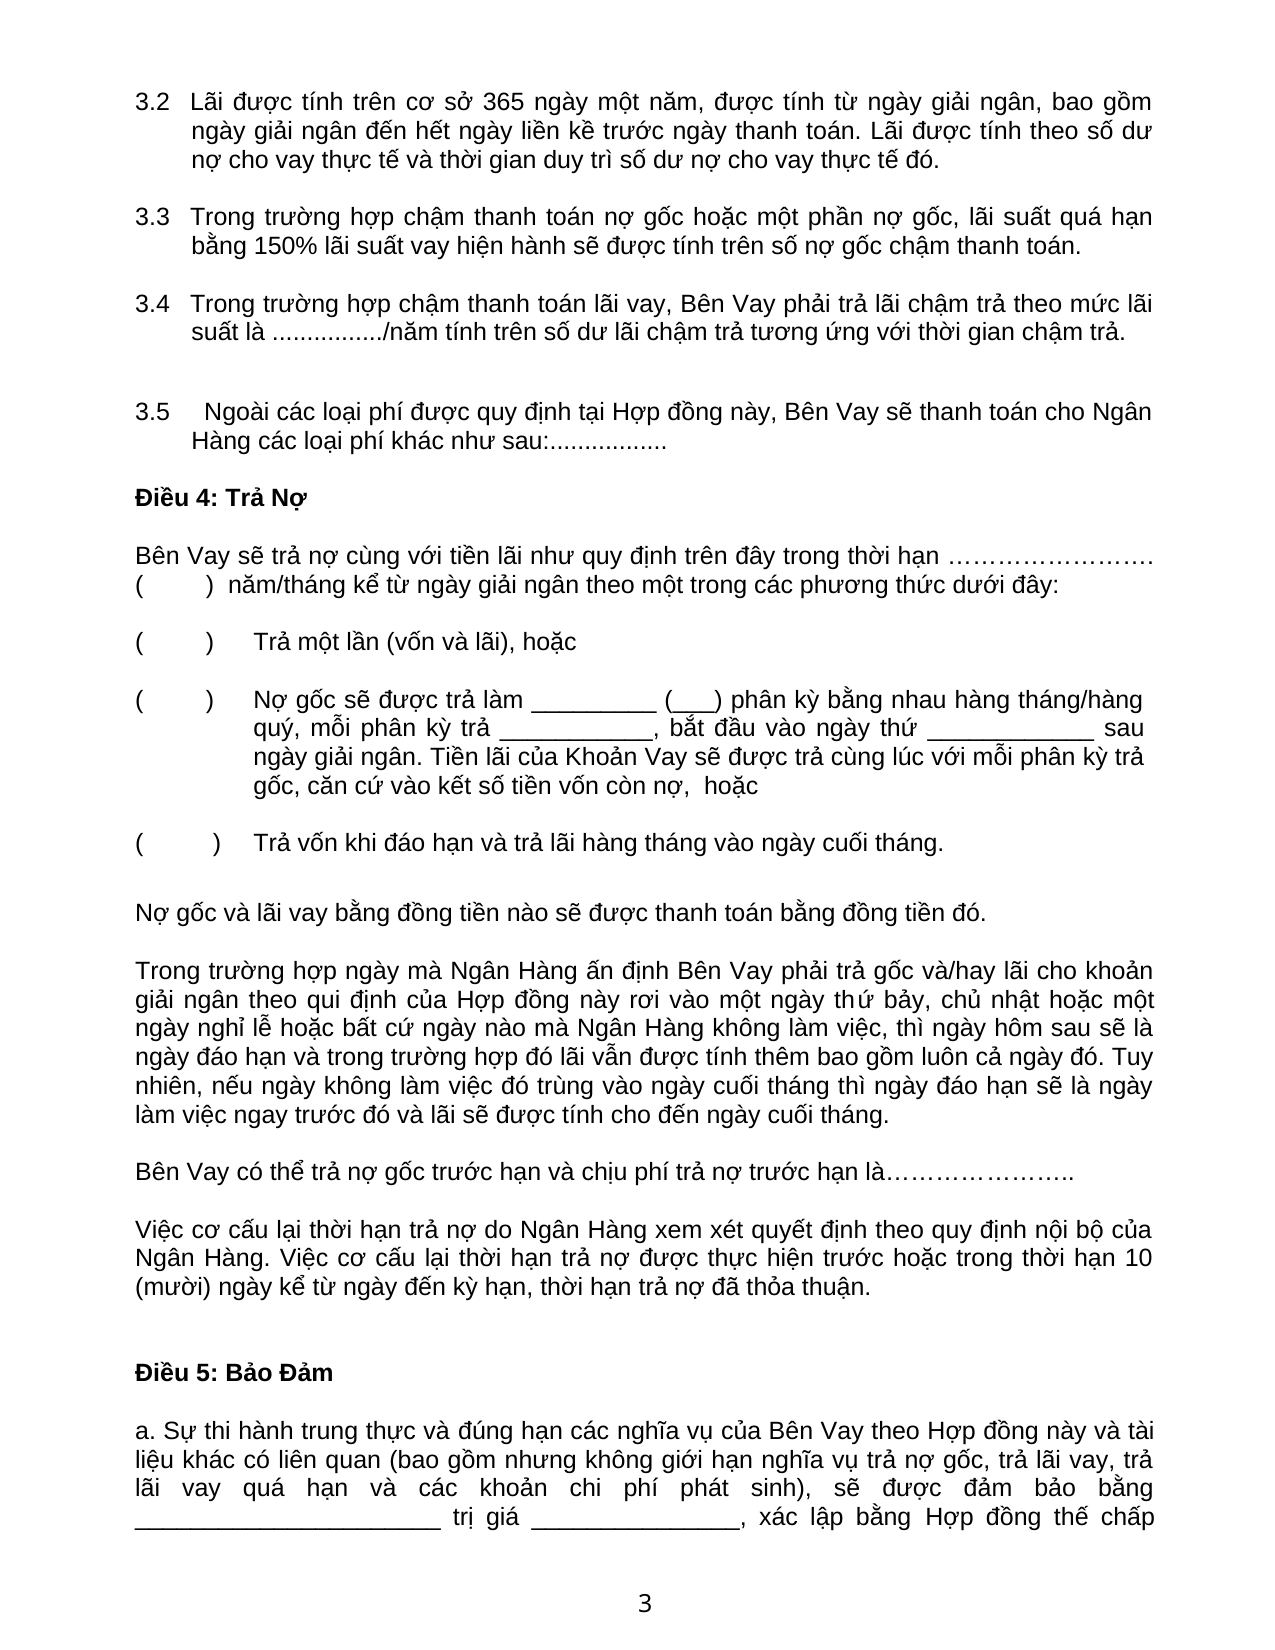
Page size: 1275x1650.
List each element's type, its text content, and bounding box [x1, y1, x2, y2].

text Việc cơ cấu lại thời hạn trả nợ do Ngân Hàng xem xét quyết định theo quy định nội bộ của Ngân Hàng. Việc cơ cấu lại thời hạn trả nợ được thực hiện trước hoặc trong thời hạn 10 (mười) ngày kể từ ngày đến kỳ hạn, thời hạn trả nợ đã thỏa thuận. [135, 1214, 1155, 1301]
text Nợ gốc và lãi vay bằng đồng tiền nào sẽ được thanh toán bằng đồng tiền đó. [135, 898, 1155, 927]
text Điều 5: Bảo Đảm [135, 1358, 1155, 1387]
text Điều 4: Trả Nợ [135, 483, 1155, 512]
text Bên Vay sẽ trả nợ cùng với tiền lãi như quy định trên đây trong thời hạn ……………………. ( ) năm/tháng kể từ ngày giải ngân theo một trong các phương thức dưới đây: [135, 541, 1155, 598]
list Ngoài các loại phí được quy định tại Hợp đồng này, Bên Vay sẽ thanh toán cho Ngân Hàng các loại phí khác như sau:................. [135, 397, 1155, 454]
list Trong trường hợp chậm thanh toán lãi vay, Bên Vay phải trả lãi chậm trả theo mức lãi suất là ................/năm tính trên số dư lãi chậm trả tương ứng với thời gian chậm trả. [135, 288, 1155, 346]
table_cell Nợ gốc sẽ được trả làm _________ (___) phân kỳ bằng nhau hàng tháng/hàng quý, mỗi phân kỳ trả ___________, bắt đầu vào ngày thứ ____________ sau ngày giải ngân. Tiền lãi của Khoản Vay sẽ được trả cùng lúc với mỗi phân kỳ trả gốc, căn cứ vào kết số tiền vốn còn nợ, hoặc [242, 685, 1157, 828]
table_cell ( ) [124, 685, 242, 828]
table_header Trả một lần (vốn và lãi), hoặc [242, 627, 1157, 684]
text Bên Vay có thể trả nợ gốc trước hạn và chịu phí trả nợ trước hạn là………………….. [135, 1157, 1155, 1186]
list Lãi được tính trên cơ sở 365 ngày một năm, được tính từ ngày giải ngân, bao gồm ngày giải ngân đến hết ngày liền kề trước ngày thanh toán. Lãi được tính theo số dư nợ cho vay thực tế và thời gian duy trì số dư nợ cho vay thực tế đó. [135, 87, 1155, 173]
table_header ( ) [124, 627, 242, 684]
table_cell Trả vốn khi đáo hạn và trả lãi hàng tháng vào ngày cuối tháng. [242, 828, 1157, 886]
table_cell ( ) [124, 828, 242, 886]
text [135, 1416, 1155, 1531]
list Trong trường hợp chậm thanh toán nợ gốc hoặc một phần nợ gốc, lãi suất quá hạn bằng 150% lãi suất vay hiện hành sẽ được tính trên số nợ gốc chậm thanh toán. [135, 202, 1155, 260]
text Trong trường hợp ngày mà Ngân Hàng ấn định Bên Vay phải trả gốc và/hay lãi cho khoản giải ngân theo qui định của Hợp đồng này rơi vào một ngày thứ bảy, chủ nhật hoặc một ngày nghỉ lễ hoặc bất cứ ngày nào mà Ngân Hàng không làm việc, thì ngày hôm sau sẽ là ngày đáo hạn và trong trường hợp đó lãi vẫn được tính thêm bao gồm luôn cả ngày đó. Tuy nhiên, nếu ngày không làm việc đó trùng vào ngày cuối tháng thì ngày đáo hạn sẽ là ngày làm việc ngay trước đó và lãi sẽ được tính cho đến ngày cuối tháng. [135, 956, 1155, 1128]
